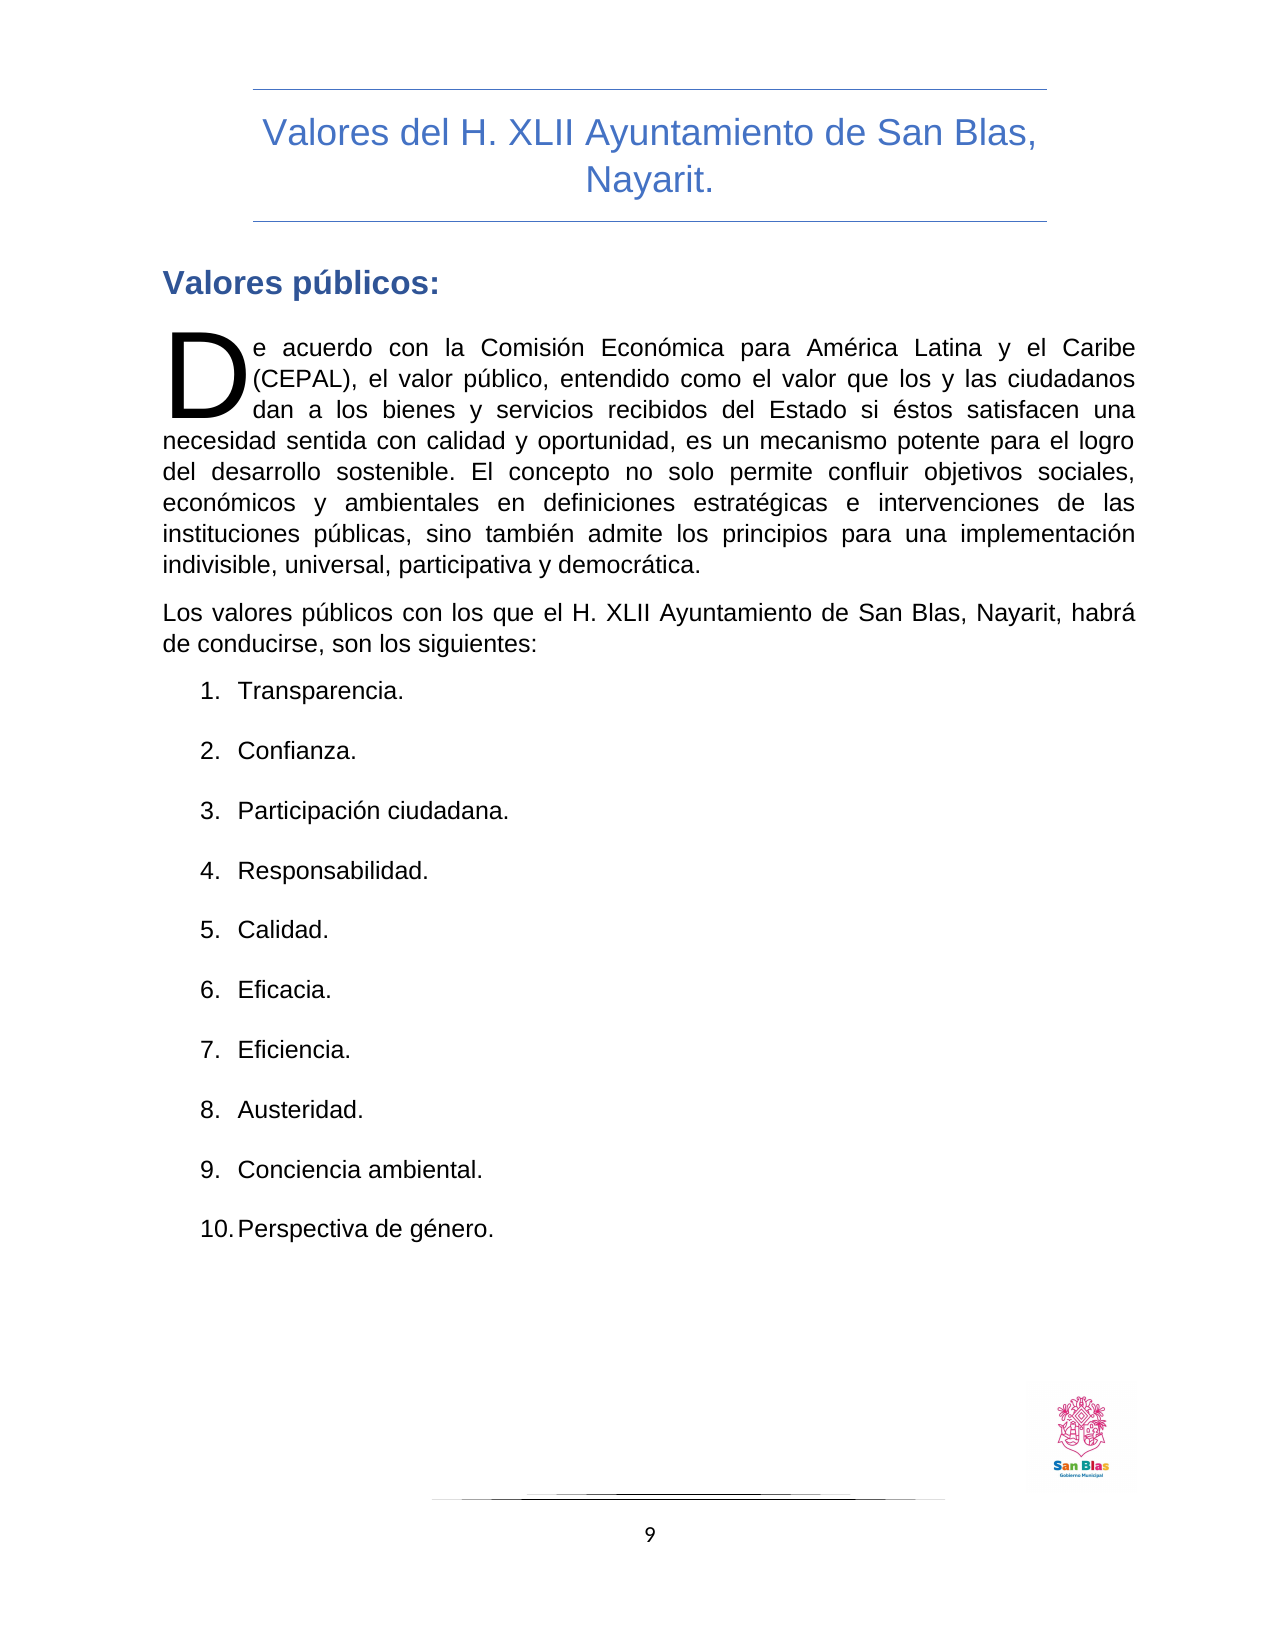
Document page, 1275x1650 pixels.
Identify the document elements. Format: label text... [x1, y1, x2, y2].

list Conciencia ambiental. [200, 1154, 1137, 1183]
text e acuerdo con la Comisión Económica para América Latina y el Caribe (CEPAL), el valor público, entendido como el valor que los y las ciudadanos dan a los bienes y servicios recibidos del Estado si éstos satisfacen una necesidad sentida con calidad y oportunidad, es un mecanismo potente para el logro del desarrollo sostenible. El concepto no solo permite confluir objetivos sociales, económicos y ambientales en definiciones estratégicas e intervenciones de las instituciones públicas, sino también admite los principios para una implementación indivisible, universal, participativa y democrática. [162, 332, 1137, 578]
subtitle Valores públicos: [162, 263, 1137, 301]
text Valores del H. XLII Ayuntamiento de San Blas, Nayarit. [252, 90, 1047, 222]
list Austeridad. [200, 1095, 1137, 1123]
list Confianza. [200, 736, 1137, 765]
list Participación ciudadana. [200, 796, 1137, 824]
list Eficiencia. [200, 1035, 1137, 1064]
list Calidad. [200, 915, 1137, 944]
list Transparencia. [200, 676, 1137, 705]
list Eficacia. [200, 975, 1137, 1004]
picture [1026, 1381, 1138, 1493]
list Responsabilidad. [200, 856, 1137, 884]
text Los valores públicos con los que el H. XLII Ayuntamiento de San Blas, Nayarit, habrá de conducirse, son los siguientes: [162, 597, 1137, 657]
list Perspectiva de género. [200, 1214, 1137, 1243]
